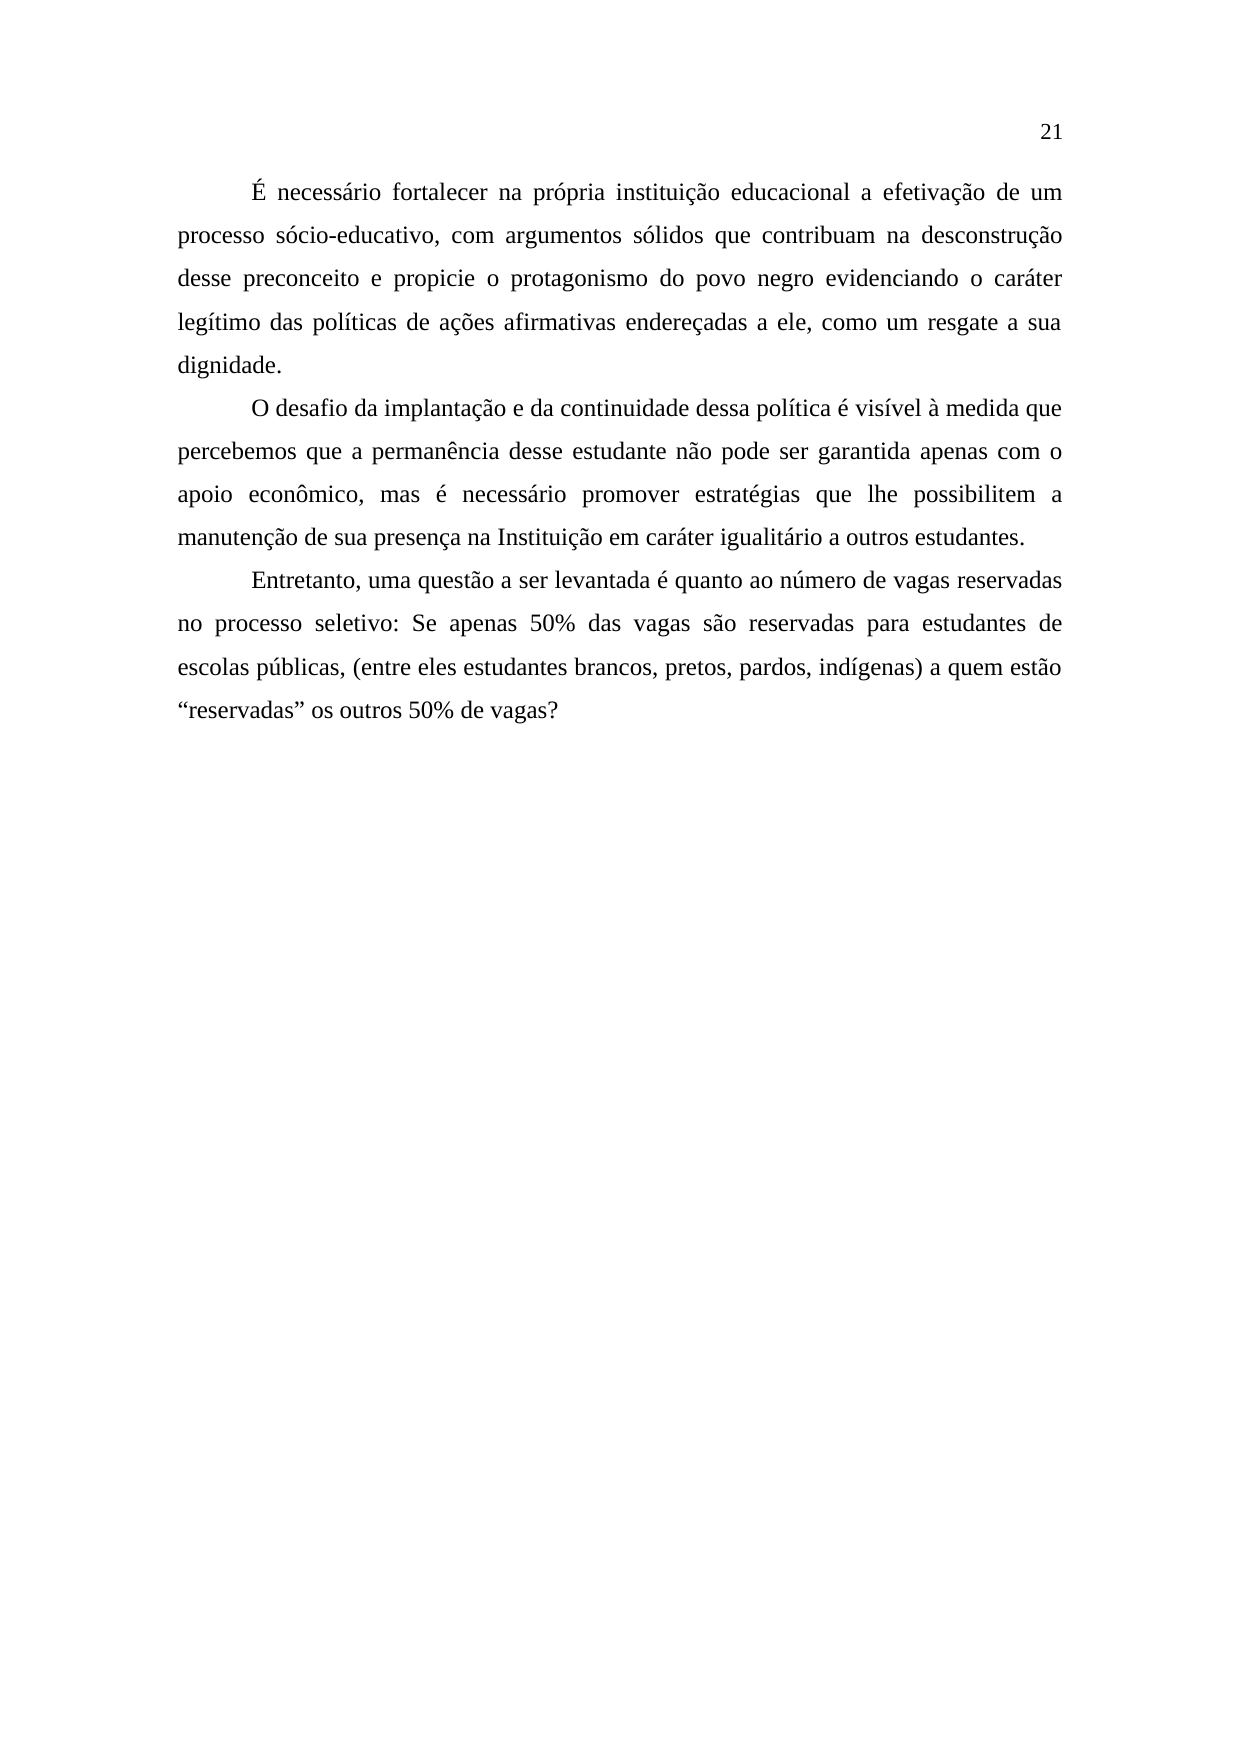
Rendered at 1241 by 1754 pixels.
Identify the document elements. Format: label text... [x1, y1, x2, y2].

text O desafio da implantação e da continuidade dessa política é visível à medida que percebemos que a permanência desse estudante não pode ser garantida apenas com o apoio econômico, mas é necessário promover estratégias que lhe possibilitem a manutenção de sua presença na Instituição em caráter igualitário a outros estudantes. [177, 393, 1063, 551]
text É necessário fortalecer na própria instituição educacional a efetivação de um processo sócio-educativo, com argumentos sólidos que contribuam na desconstrução desse preconceito e propicie o protagonismo do povo negro evidenciando o caráter legítimo das políticas de ações afirmativas endereçadas a ele, como um resgate a sua dignidade. [177, 177, 1063, 378]
text Entretanto, uma questão a ser levantada é quanto ao número de vagas reservadas no processo seletivo: Se apenas 50% das vagas são reservadas para estudantes de escolas públicas, (entre eles estudantes brancos, pretos, pardos, indígenas) a quem estão “reservadas” os outros 50% de vagas? [177, 565, 1063, 723]
